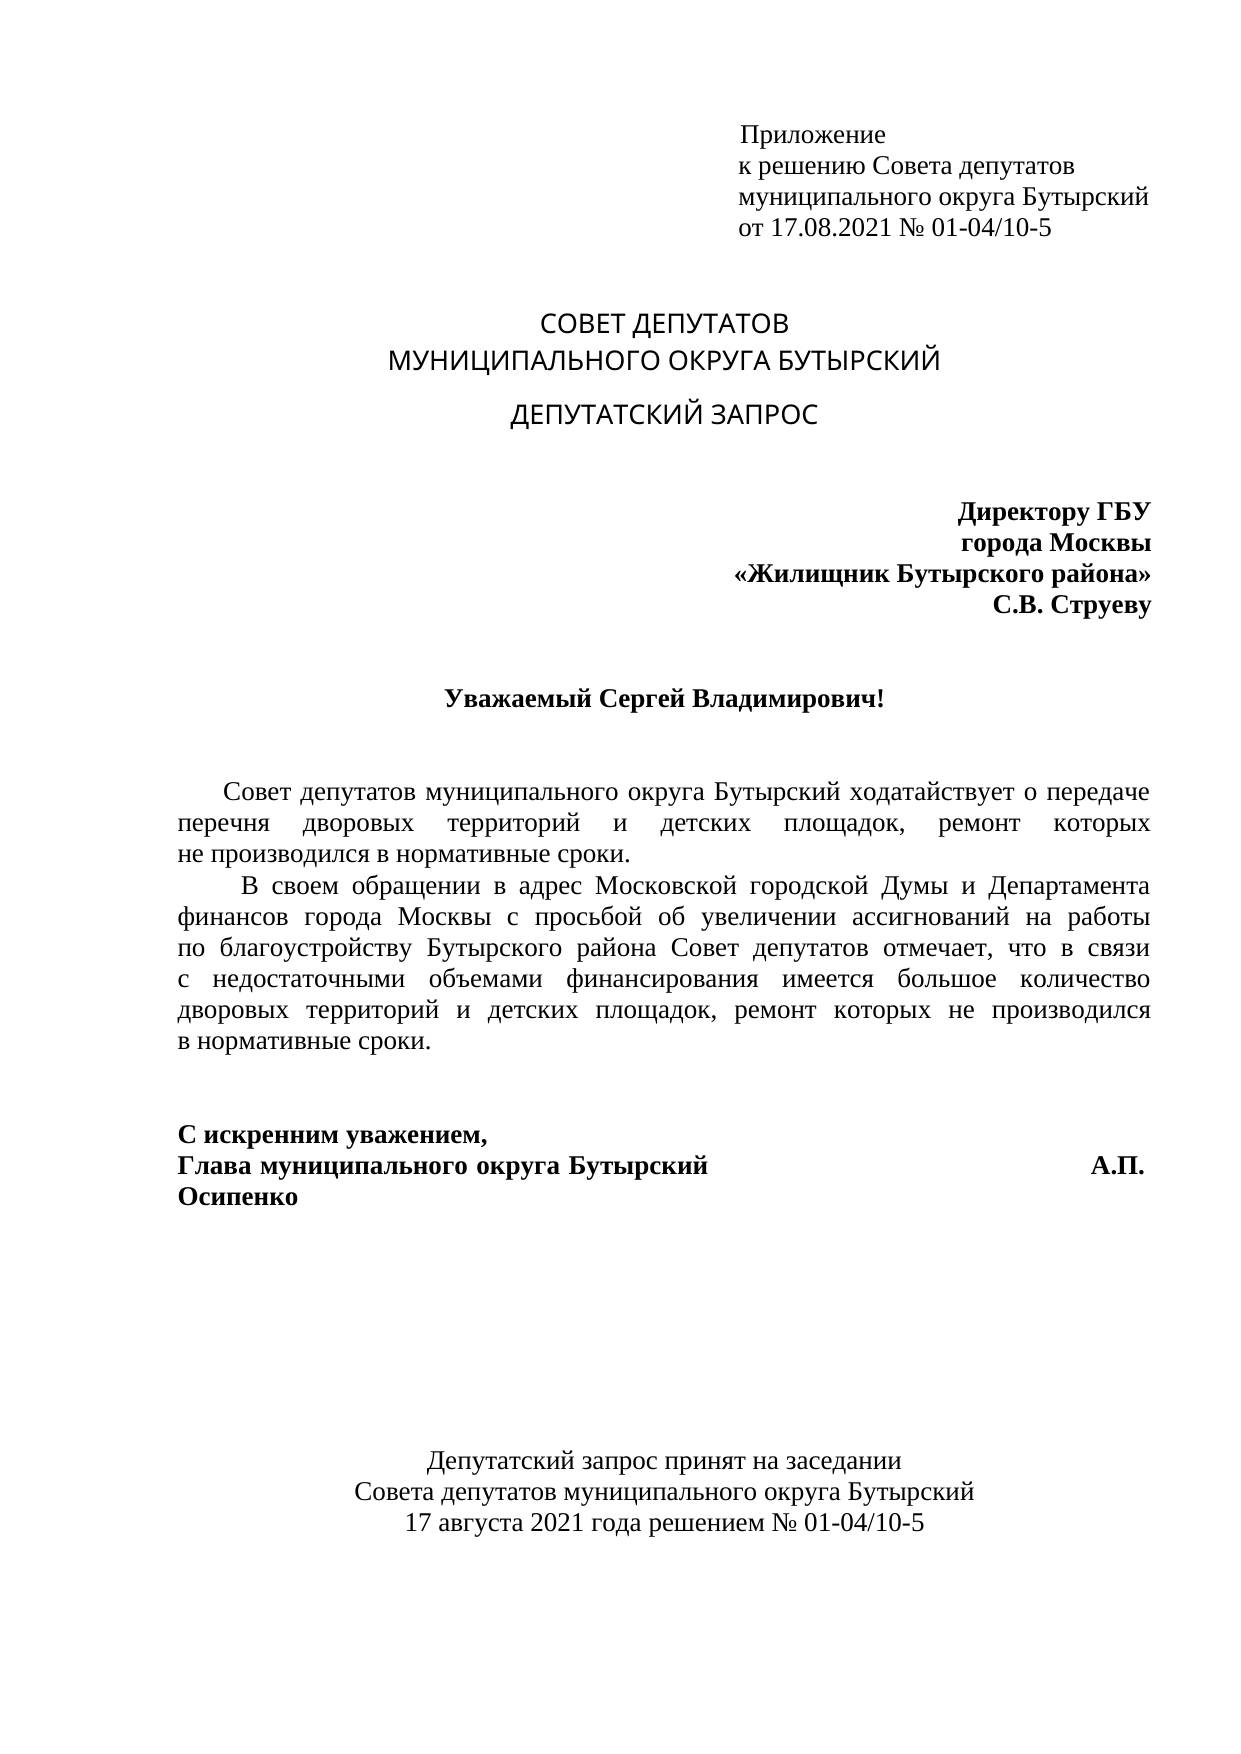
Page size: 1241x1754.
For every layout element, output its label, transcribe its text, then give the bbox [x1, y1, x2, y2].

text ДЕПУТАТСКИЙ ЗАПРОС [177, 396, 1152, 433]
text к решению Совета депутатов [177, 149, 1152, 180]
text Глава муниципального округа Бутырский А.П. Осипенко [177, 1149, 1152, 1211]
text Совета депутатов муниципального округа Бутырский [177, 1475, 1152, 1506]
text В своем обращении в адрес Московской городской Думы и Департамента финансов города Москвы с просьбой об увеличении ассигнований на работы по благоустройству Бутырского района Совет депутатов отмечает, что в связи с недостаточными объемами финансирования имеется большое количество дворовых территорий и детских площадок, ремонт которых не производился в нормативные сроки. [177, 869, 1152, 1056]
text С.В. Струеву [177, 588, 1152, 619]
text МУНИЦИПАЛЬНОГО ОКРУГА БУТЫРСКИЙ [177, 342, 1152, 379]
text «Жилищник Бутырского района» [177, 557, 1152, 588]
text СОВЕТ ДЕПУТАТОВ [177, 305, 1152, 342]
text города Москвы [177, 526, 1152, 557]
text от 17.08.2021 № 01-04/10-5 [177, 212, 1152, 243]
text Депутатский запрос принят на заседании [177, 1444, 1152, 1475]
text Приложение [177, 118, 1152, 149]
text Совет депутатов муниципального округа Бутырский ходатайствует о передаче перечня дворовых территорий и детских площадок, ремонт которых не производился в нормативные сроки. [177, 775, 1152, 869]
text Директору ГБУ [177, 495, 1152, 526]
text муниципального округа Бутырский [177, 180, 1152, 212]
text Уважаемый Сергей Владимирович! [177, 682, 1152, 713]
text 17 августа 2021 года решением № 01-04/10-5 [177, 1506, 1152, 1537]
text С искренним уважением, [177, 1118, 1152, 1149]
